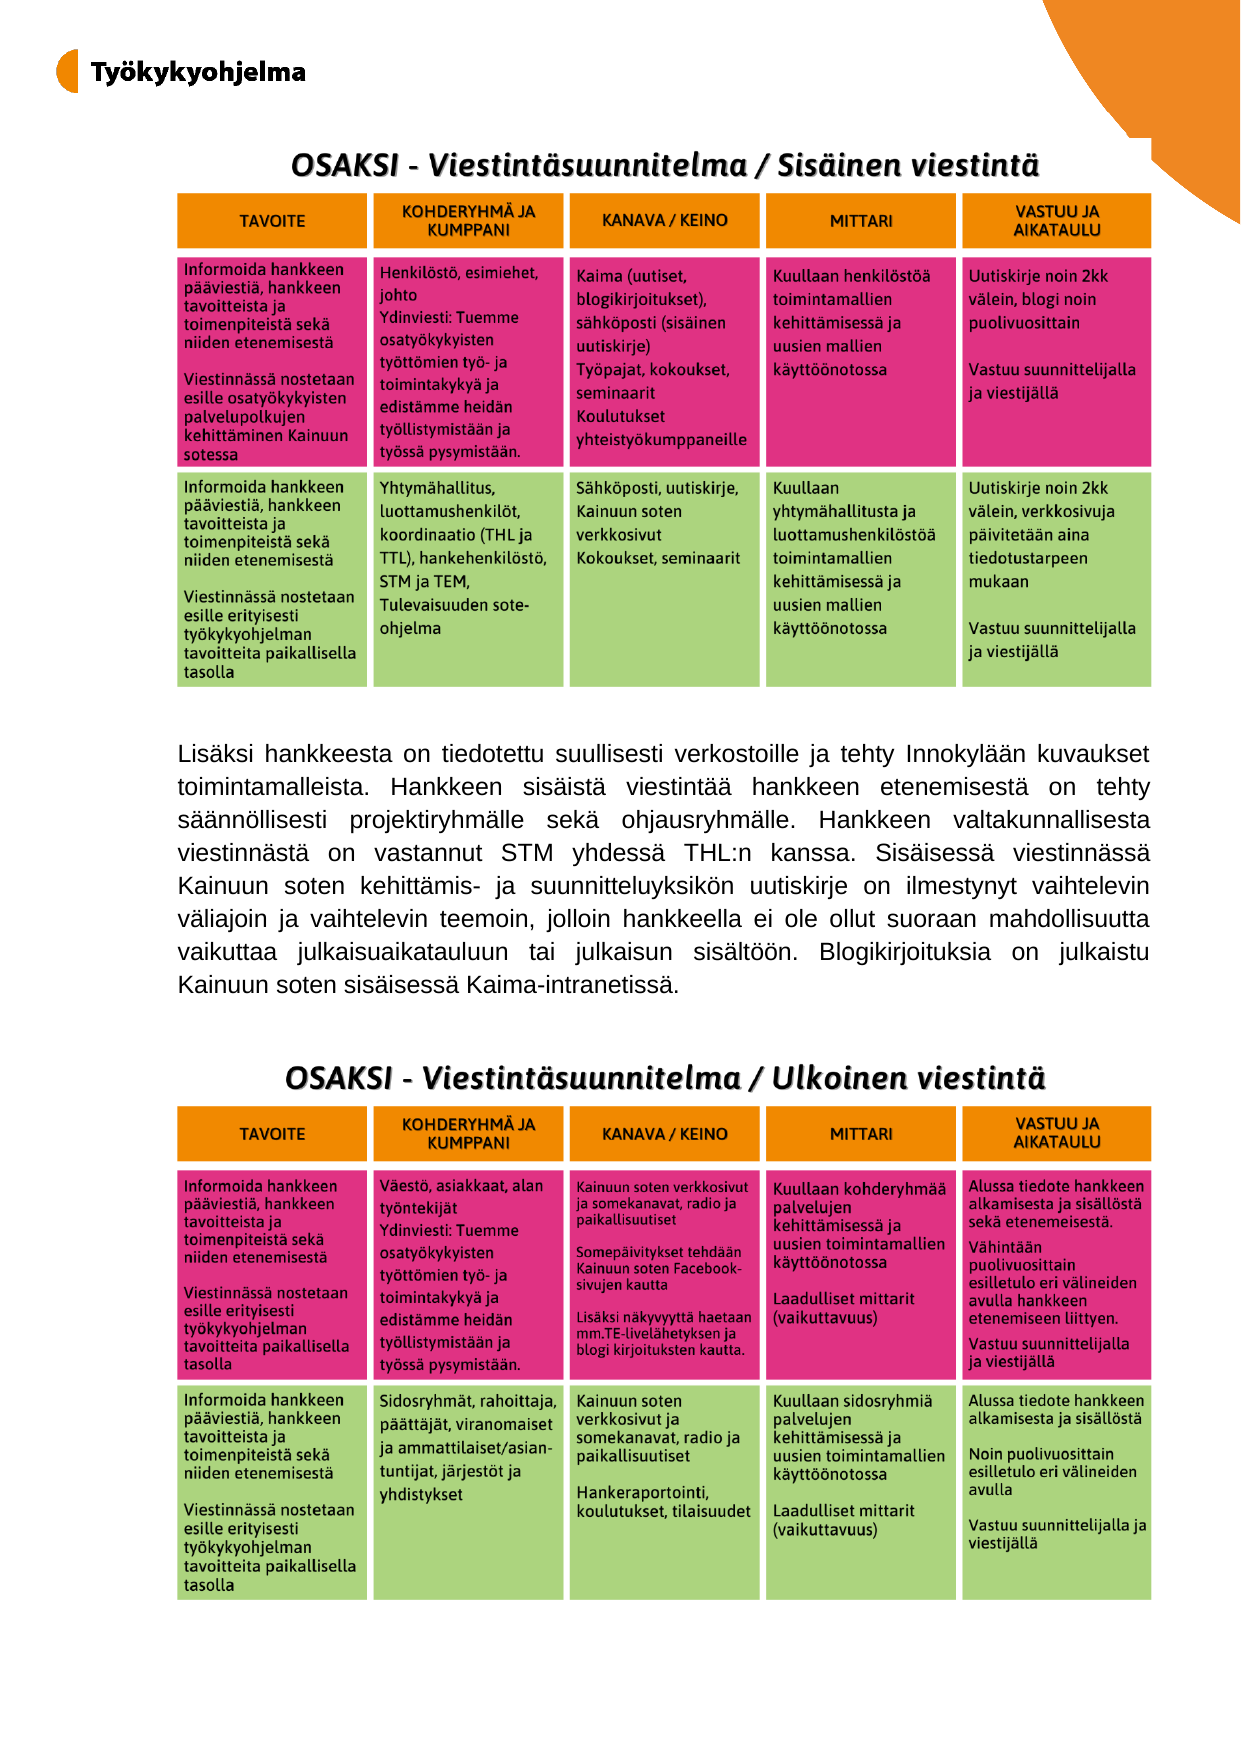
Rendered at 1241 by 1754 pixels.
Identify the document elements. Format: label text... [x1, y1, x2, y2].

text Lisäksi hankkeesta on tiedotettu suullisesti verkostoille ja tehty Innokylään kuvaukset toimintamalleista. Hankkeen sisäistä viestintää hankkeen etenemisestä on tehty säännöllisesti projektiryhmälle sekä ohjausryhmälle. Hankkeen valtakunnallisesta viestinnästä on vastannut STM yhdessä THL:n kanssa. Sisäisessä viestinnässä Kainuun soten kehittämis- ja suunnitteluyksikön uutiskirje on ilmestynyt vaihtelevin väliajoin ja vaihtelevin teemoin, jolloin hankkeella ei ole ollut suoraan mahdollisuutta vaikuttaa julkaisuaikatauluun tai julkaisun sisältöön. Blogikirjoituksia on julkaistu Kainuun soten sisäisessä Kaima-intranetissä. [177, 739, 1152, 999]
picture [49, 44, 324, 99]
picture [177, 1051, 1152, 1600]
picture [177, 0, 1241, 687]
